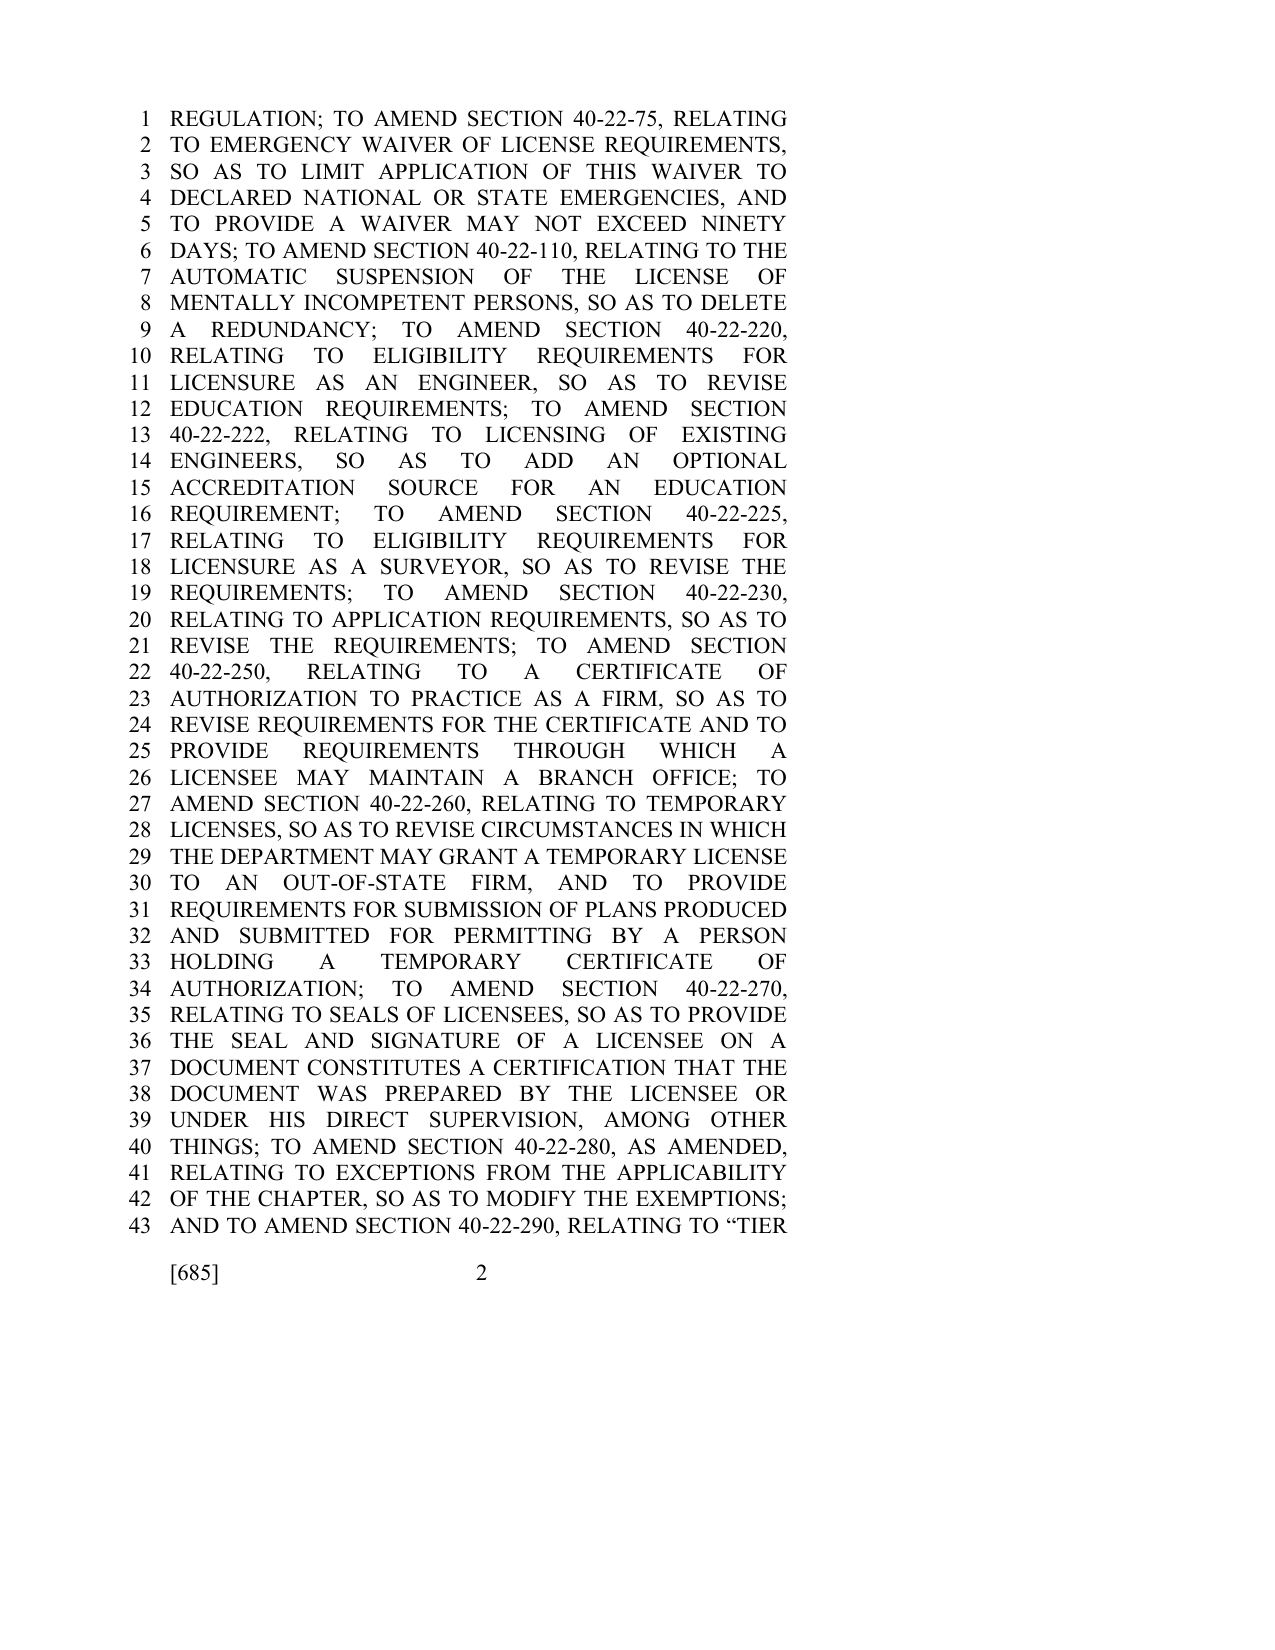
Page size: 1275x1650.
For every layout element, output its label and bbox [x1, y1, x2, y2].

text [169, 105, 787, 1238]
